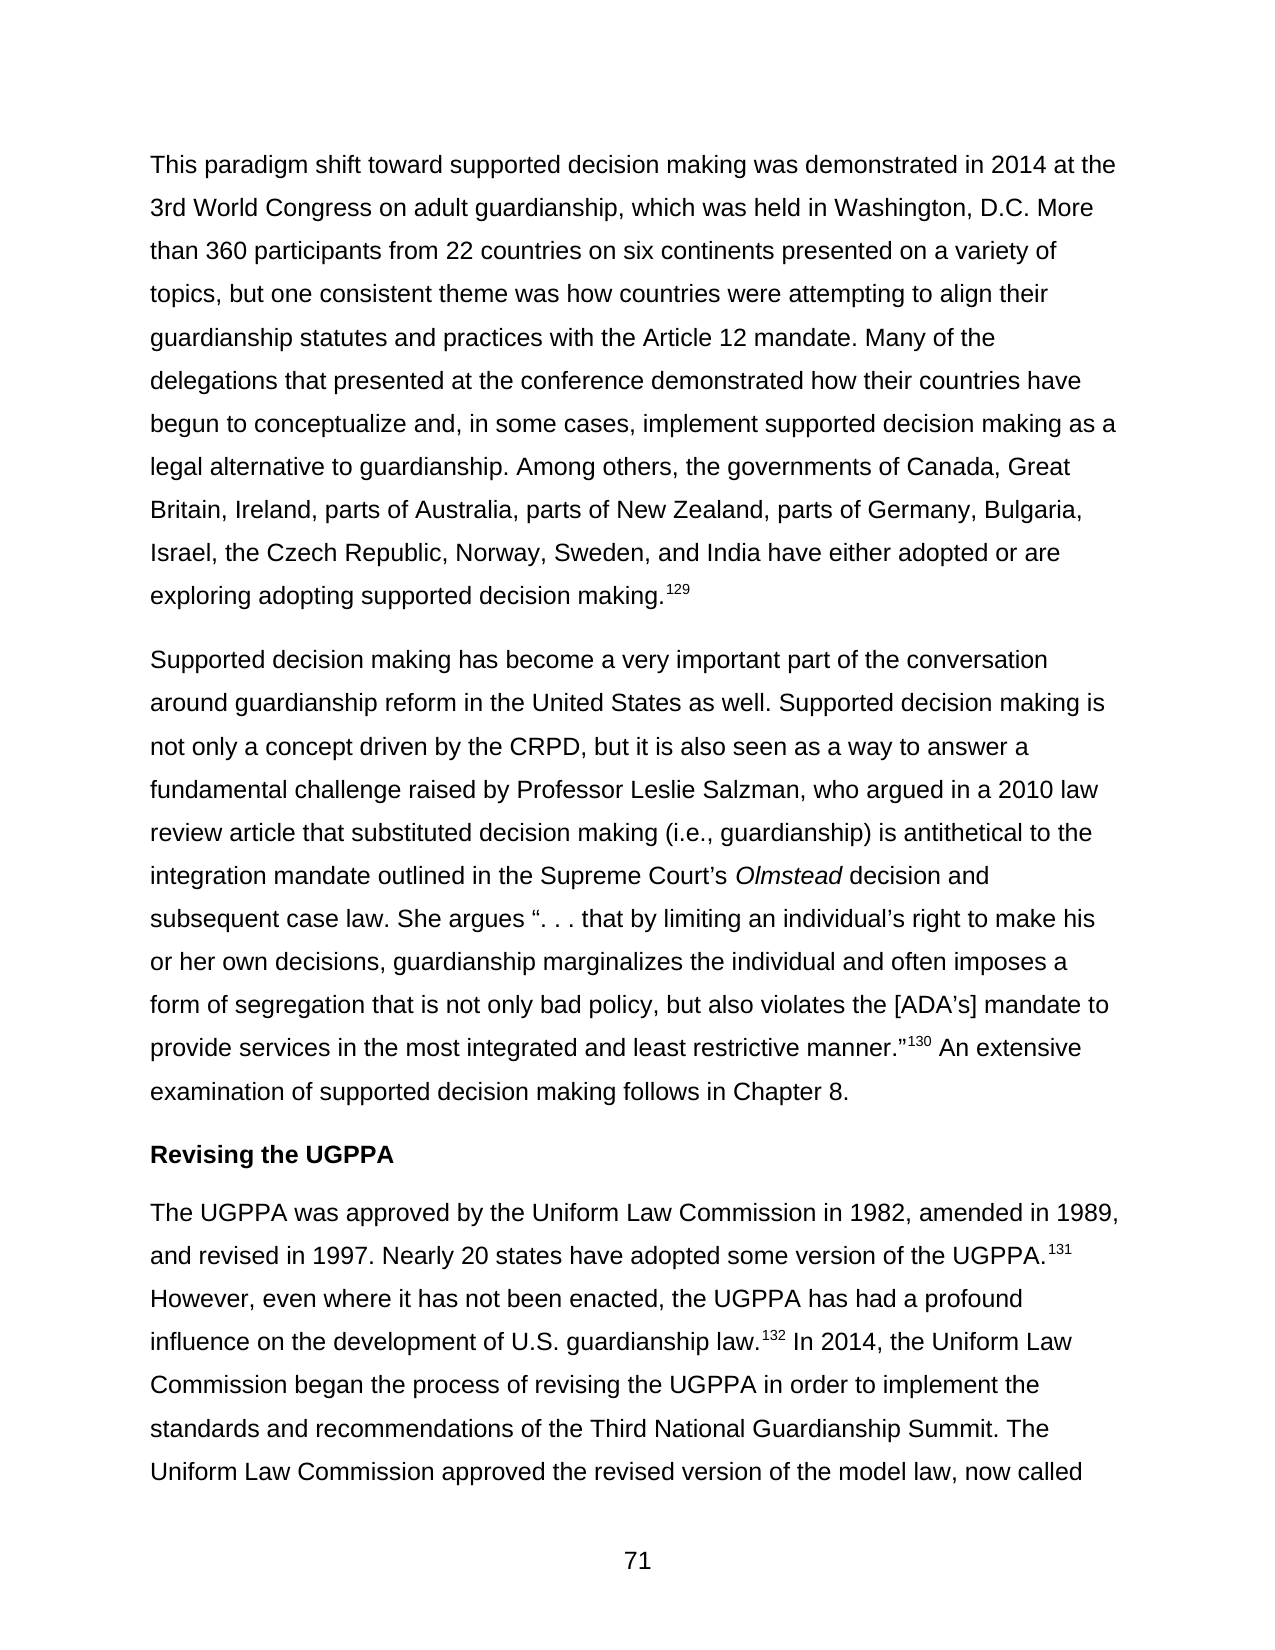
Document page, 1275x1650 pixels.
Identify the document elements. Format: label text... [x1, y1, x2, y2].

text This paradigm shift toward supported decision making was demonstrated in 2014 at the 3rd World Congress on adult guardianship, which was held in Washington, D.C. More than 360 participants from 22 countries on six continents presented on a variety of topics, but one consistent theme was how countries were attempting to align their guardianship statutes and practices with the Article 12 mandate. Many of the delegations that presented at the conference demonstrated how their countries have begun to conceptualize and, in some cases, implement supported decision making as a legal alternative to guardianship. Among others, the governments of Canada, Great Britain, Ireland, parts of Australia, parts of New Zealand, parts of Germany, Bulgaria, Israel, the Czech Republic, Norway, Sweden, and India have either adopted or are exploring adopting supported decision making. [150, 150, 1125, 610]
text Supported decision making has become a very important part of the conversation around guardianship reform in the United States as well. Supported decision making is not only a concept driven by the CRPD, but it is also seen as a way to answer a fundamental challenge raised by Professor Leslie Salzman, who argued in a 2010 law review article that substituted decision making (i.e., guardianship) is antithetical to the integration mandate outlined in the Supreme Court’s Olmstead decision and subsequent case law. She argues “. . . that by limiting an individual’s right to make his or her own decisions, guardianship marginalizes the individual and often imposes a form of segregation that is not only bad policy, but also violates the [ADA’s] mandate to provide services in the most integrated and least restrictive manner.” An extensive examination of supported decision making follows in Chapter 8. [150, 645, 1125, 1105]
subtitle Revising the UGPPA [150, 1140, 1125, 1169]
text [150, 1198, 1125, 1485]
